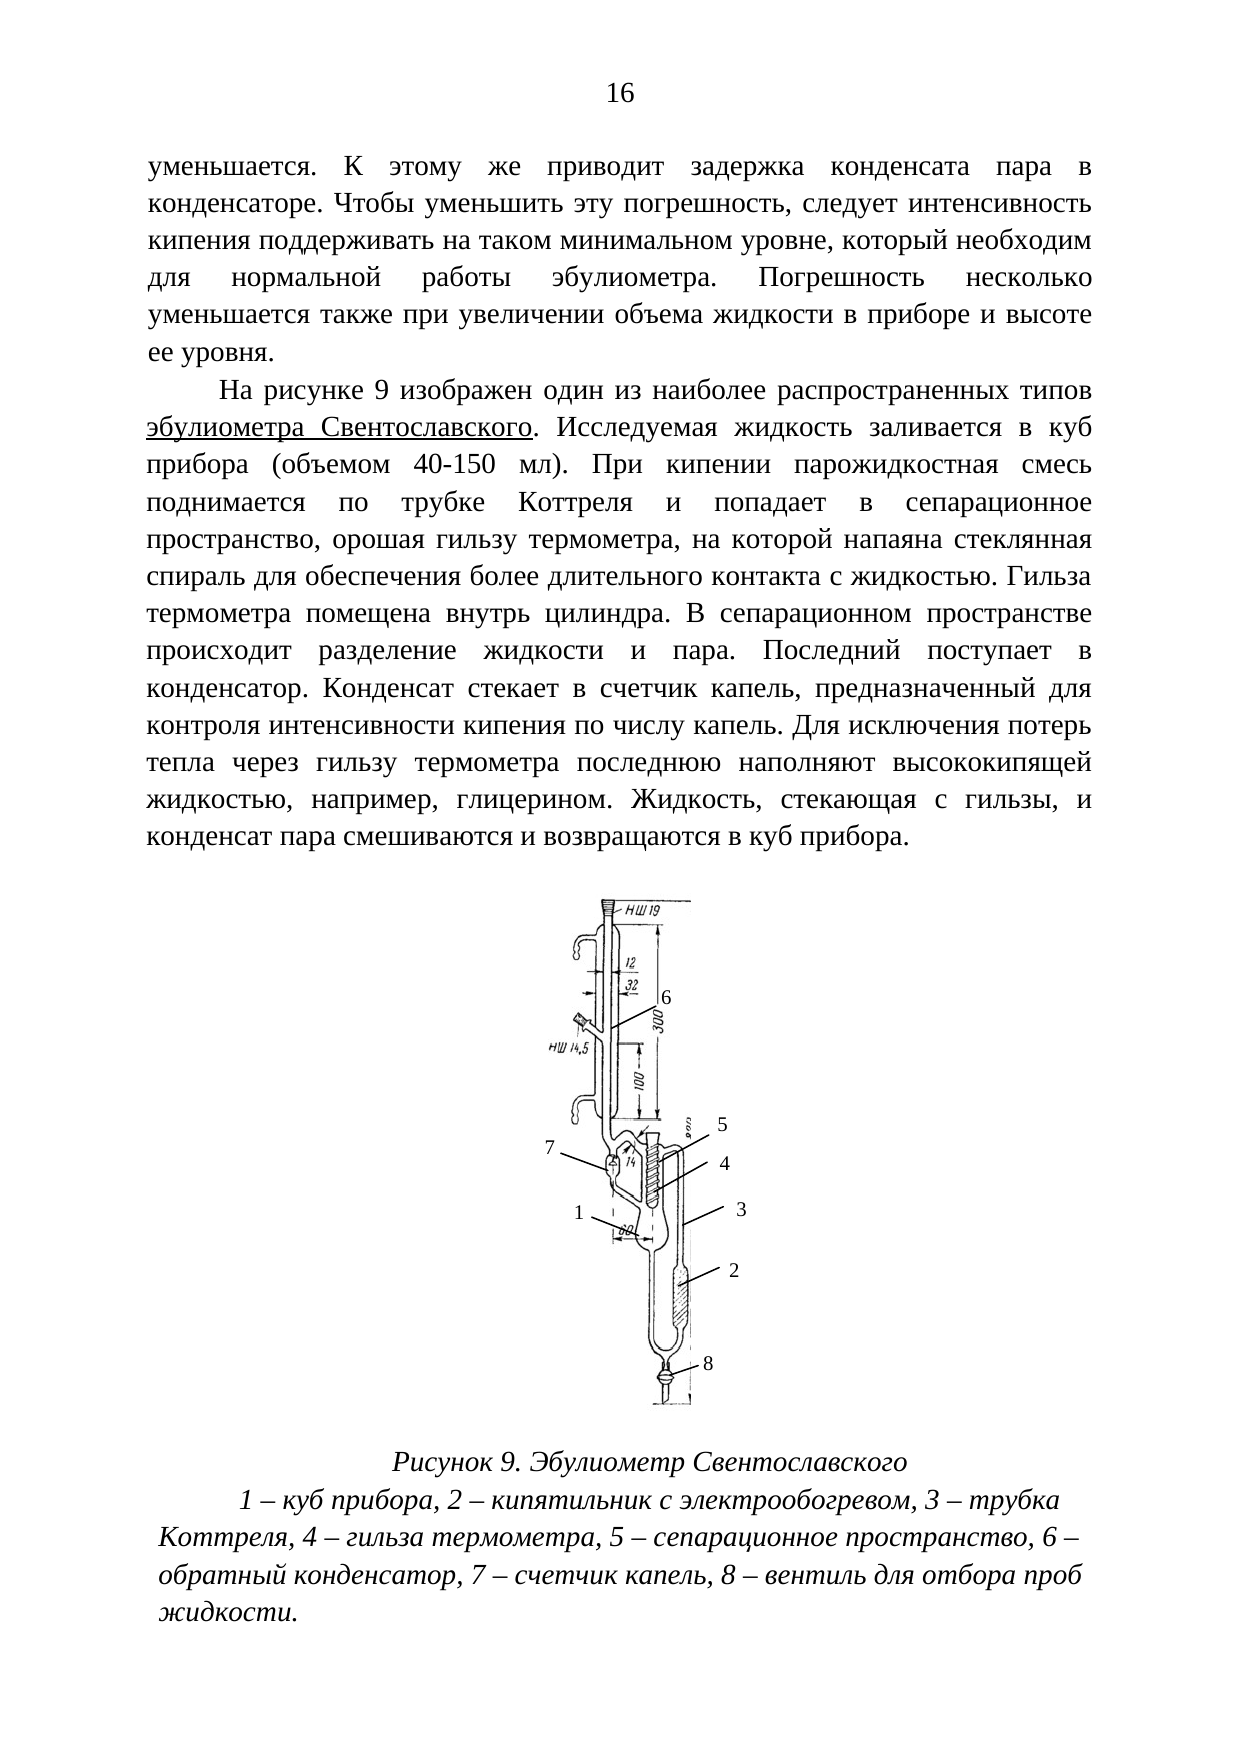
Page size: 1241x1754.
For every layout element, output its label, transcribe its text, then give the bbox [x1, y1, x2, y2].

picture [540, 893, 691, 1425]
text 1 – куб прибора, 2 – кипятильник с электрообогревом, 3 – трубка Коттреля, 4 – гильза термометра, 5 – сепарационное пространство, 6 – обратный конденсатор, 7 – счетчик капель, 8 – вентиль для отбора проб жидкости. [158, 1482, 1093, 1628]
text Рисунок 9. Эбулиометр Свентославского [392, 1444, 1093, 1477]
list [148, 148, 1093, 367]
text На рисунке 9 изображен один из наиболее распространенных типов эбулиометра Свентославского. Исследуемая жидкость заливается в куб прибора (объемом 40-150 мл). При кипении парожидкостная смесь поднимается по трубке Коттреля и попадает в сепарационное пространство, орошая гильзу термометра, на которой напаяна стеклянная спираль для обеспечения более длительного контакта с жидкостью. Гильза термометра помещена внутрь цилиндра. В сепарационном пространстве происходит разделение жидкости и пара. Последний поступает в конденсатор. Конденсат стекает в счетчик капель, предназначенный для контроля интенсивности кипения по числу капель. Для исключения потерь тепла через гильзу термометра последнюю наполняют высококипящей жидкостью, например, глицерином. Жидкость, стекающая с гильзы, и конденсат пара смешиваются и возвращаются в куб прибора. [146, 372, 1093, 852]
